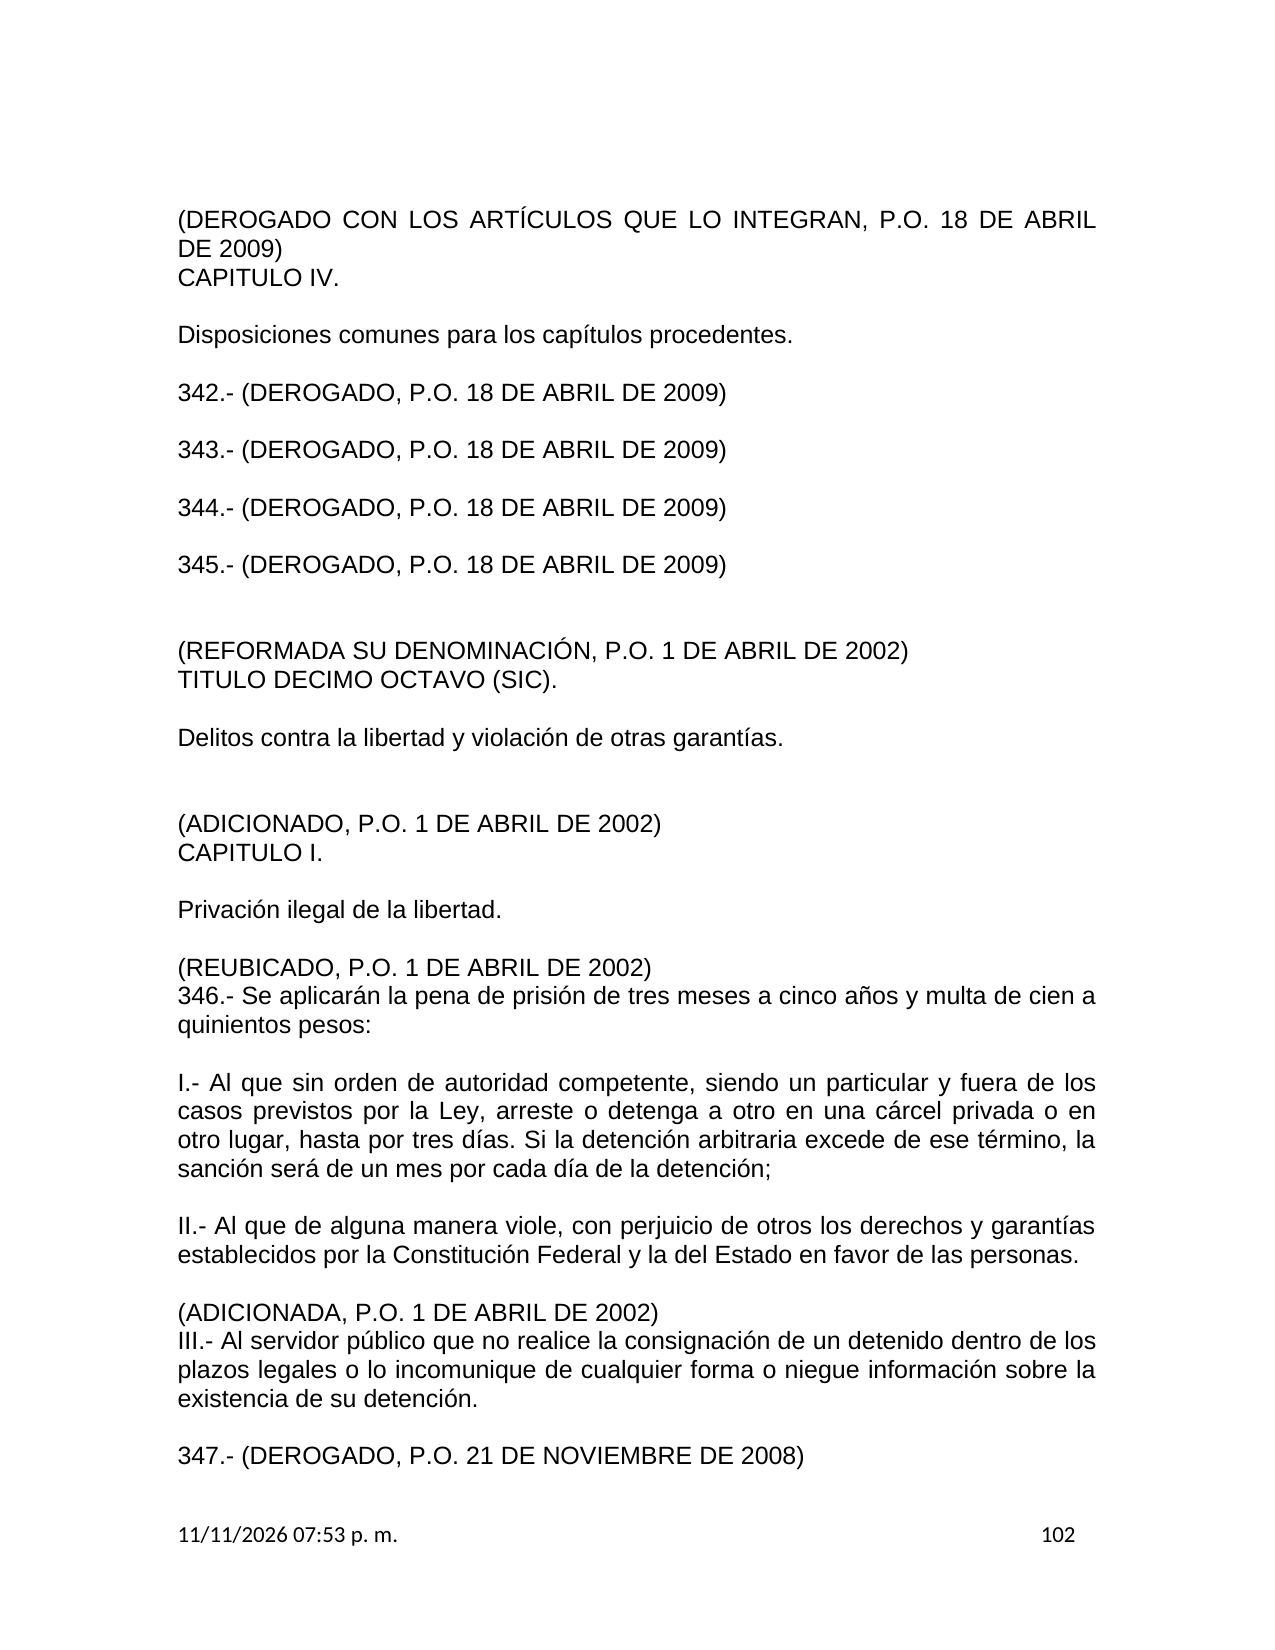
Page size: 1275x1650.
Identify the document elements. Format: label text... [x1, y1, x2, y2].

text 342.- (DEROGADO, P.O. 18 DE ABRIL DE 2009) [177, 378, 1098, 406]
text 343.- (DEROGADO, P.O. 18 DE ABRIL DE 2009) [177, 435, 1098, 464]
text Privación ilegal de la libertad. [177, 895, 1098, 924]
text (REFORMADA SU DENOMINACIÓN, P.O. 1 DE ABRIL DE 2002) [177, 636, 1098, 665]
text CAPITULO I. [177, 838, 1098, 866]
text 345.- (DEROGADO, P.O. 18 DE ABRIL DE 2009) [177, 550, 1098, 579]
text (DEROGADO CON LOS ARTÍCULOS QUE LO INTEGRAN, P.O. 18 DE ABRIL DE 2009) [177, 205, 1098, 263]
text II.- Al que de alguna manera viole, con perjuicio de otros los derechos y garantías establecidos por la Constitución Federal y la del Estado en favor de las personas. [177, 1211, 1098, 1269]
text I.- Al que sin orden de autoridad competente, siendo un particular y fuera de los casos previstos por la Ley, arreste o detenga a otro en una cárcel privada o en otro lugar, hasta por tres días. Si la detención arbitraria excede de ese término, la sanción será de un mes por cada día de la detención; [177, 1068, 1098, 1183]
text III.- Al servidor público que no realice la consignación de un detenido dentro de los plazos legales o lo incomunique de cualquier forma o niegue información sobre la existencia de su detención. [177, 1326, 1098, 1413]
text 347.- (DEROGADO, P.O. 21 DE NOVIEMBRE DE 2008) [177, 1441, 1098, 1470]
text Disposiciones comunes para los capítulos procedentes. [177, 320, 1098, 349]
text TITULO DECIMO OCTAVO (SIC). [177, 665, 1098, 694]
text 346.- Se aplicarán la pena de prisión de tres meses a cinco años y multa de cien a quinientos pesos: [177, 981, 1098, 1039]
text Delitos contra la libertad y violación de otras garantías. [177, 723, 1098, 751]
text (ADICIONADA, P.O. 1 DE ABRIL DE 2002) [177, 1298, 1098, 1326]
text 344.- (DEROGADO, P.O. 18 DE ABRIL DE 2009) [177, 493, 1098, 521]
text (ADICIONADO, P.O. 1 DE ABRIL DE 2002) [177, 809, 1098, 838]
text CAPITULO IV. [177, 263, 1098, 291]
text (REUBICADO, P.O. 1 DE ABRIL DE 2002) [177, 953, 1098, 981]
